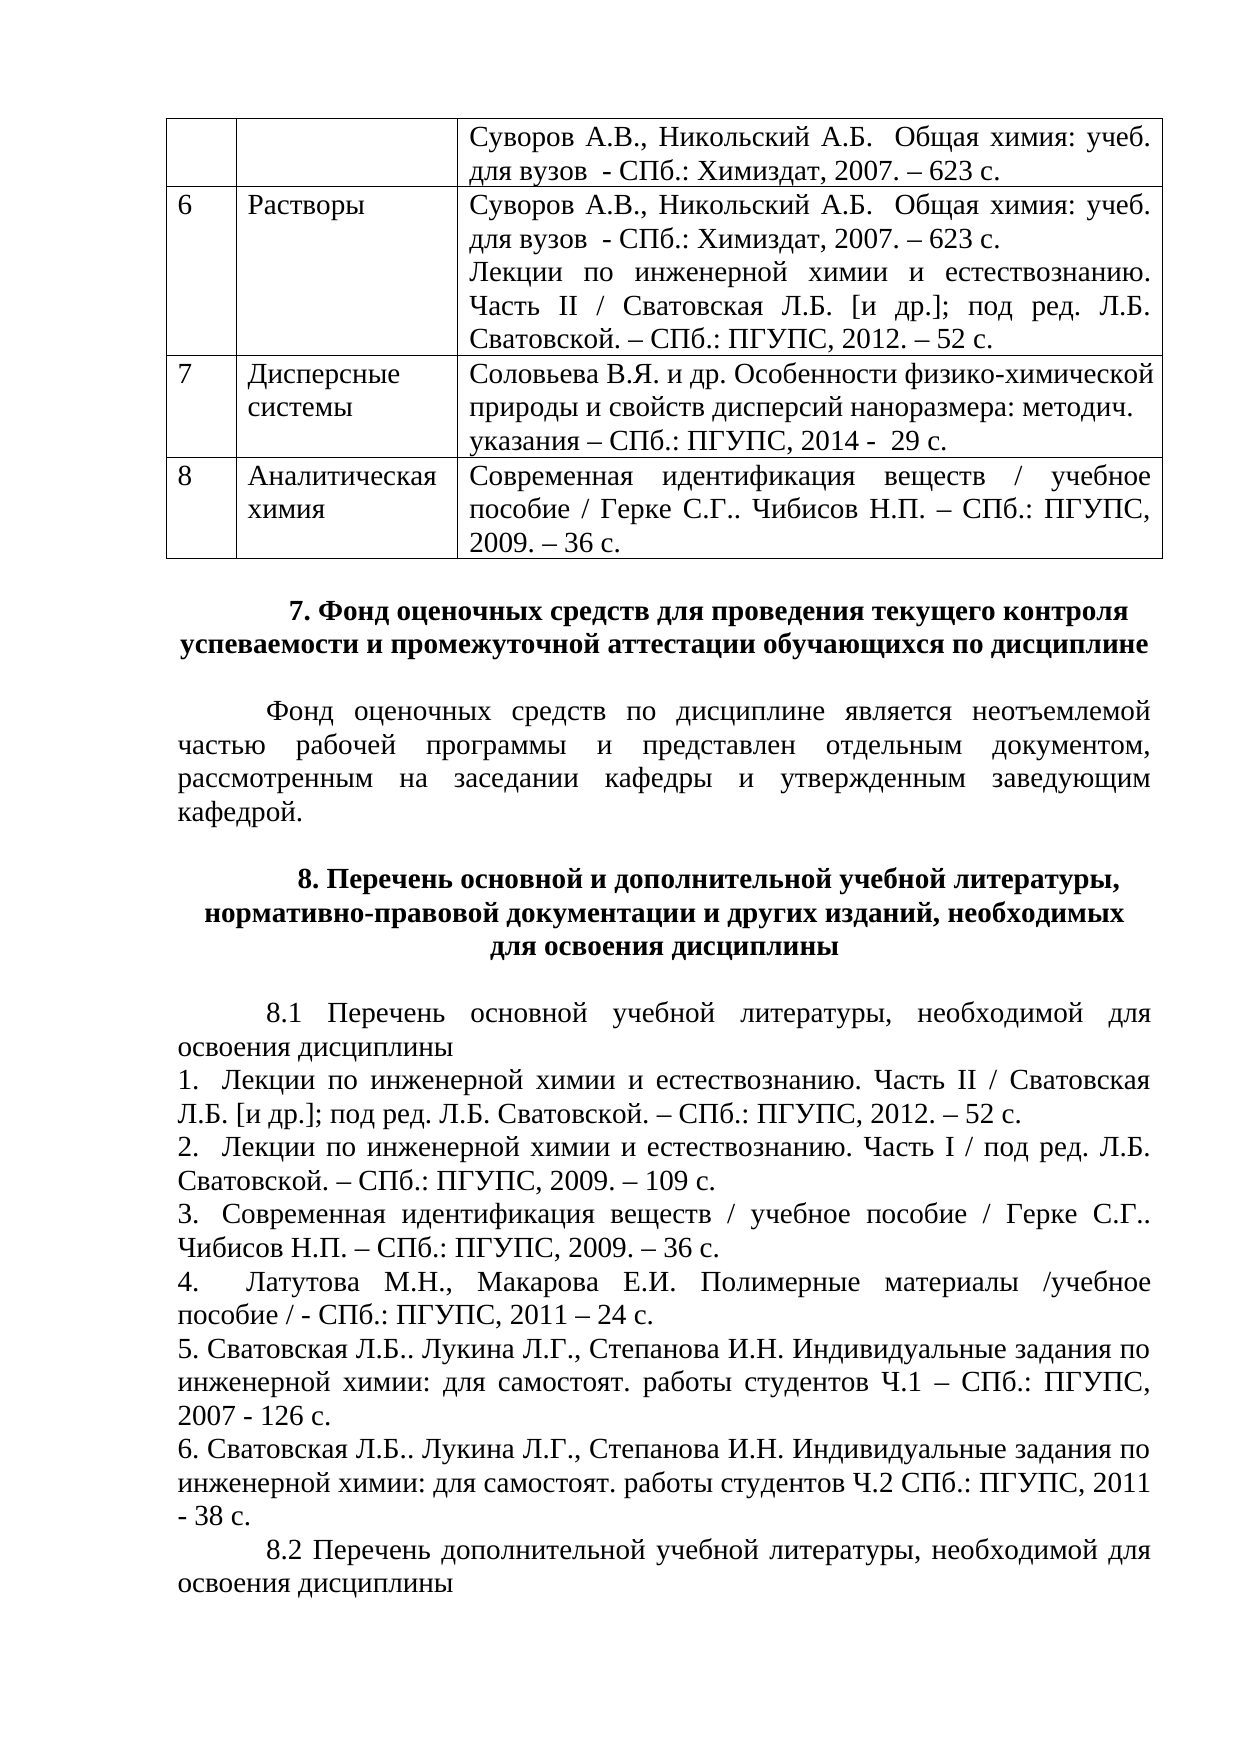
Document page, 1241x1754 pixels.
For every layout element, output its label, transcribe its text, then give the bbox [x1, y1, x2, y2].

text 2. Лекции по инженерной химии и естествознанию. Часть I / под ред. Л.Б. Сватовской. – СПб.: ПГУПС, 2009. – 109 с. [177, 1129, 1152, 1197]
table_cell Аналитическая химия [237, 458, 457, 558]
table_cell Суворов А.В., Никольский А.Б. Общая химия: учеб. для вузов - СПб.: Химиздат, 2007. – 623 с. Лекции по инженерной химии и естествознанию. Часть II / Сватовская Л.Б. [и др.]; под ред. Л.Б. Сватовской. – СПб.: ПГУПС, 2012. – 52 с. [458, 187, 1162, 355]
table_cell 8 [167, 458, 236, 558]
table_cell 7 [167, 356, 236, 457]
text 4. Латутова М.Н., Макарова Е.И. Полимерные материалы /учебное пособие / - СПб.: ПГУПС, 2011 – 24 с. [177, 1264, 1152, 1331]
text 5. Сватовская Л.Б.. Лукина Л.Г., Степанова И.Н. Индивидуальные задания по инженерной химии: для самостоят. работы студентов Ч.1 – СПб.: ПГУПС, 2007 - 126 с. [177, 1331, 1152, 1431]
text 8.2 Перечень дополнительной учебной литературы, необходимой для освоения дисциплины [177, 1532, 1152, 1599]
text 1. Лекции по инженерной химии и естествознанию. Часть II / Сватовская Л.Б. [и др.]; под ред. Л.Б. Сватовской. – СПб.: ПГУПС, 2012. – 52 с. [177, 1062, 1152, 1129]
table_cell Современная идентификация веществ / учебное пособие / Герке С.Г.. Чибисов Н.П. – СПб.: ПГУПС, 2009. – 36 с. [458, 458, 1162, 558]
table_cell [237, 119, 457, 186]
text Фонд оценочных средств по дисциплине является неотъемлемой частью рабочей программы и представлен отдельным документом, рассмотренным на заседании кафедры и утвержденным заведующим кафедрой. [177, 693, 1152, 828]
text 7. Фонд оценочных средств для проведения текущего контроля успеваемости и промежуточной аттестации обучающихся по дисциплине [177, 593, 1152, 660]
table_cell Дисперсные системы [237, 356, 457, 457]
text 3. Современная идентификация веществ / учебное пособие / Герке С.Г.. Чибисов Н.П. – СПб.: ПГУПС, 2009. – 36 с. [177, 1197, 1152, 1264]
table_cell Соловьева В.Я. и др. Особенности физико-химической природы и свойств дисперсий наноразмера: методич. указания – СПб.: ПГУПС, 2014 - 29 с. [458, 356, 1162, 457]
text 8. Перечень основной и дополнительной учебной литературы, нормативно-правовой документации и других изданий, необходимых для освоения дисциплины [177, 861, 1152, 962]
table_cell 6 [167, 187, 236, 355]
text 6. Сватовская Л.Б.. Лукина Л.Г., Степанова И.Н. Индивидуальные задания по инженерной химии: для самостоят. работы студентов Ч.2 СПб.: ПГУПС, 2011 - 38 с. [177, 1431, 1152, 1532]
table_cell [458, 119, 1162, 186]
table_cell 5 [167, 119, 236, 186]
table_cell Растворы [237, 187, 457, 355]
text 8.1 Перечень основной учебной литературы, необходимой для освоения дисциплины [177, 995, 1152, 1062]
